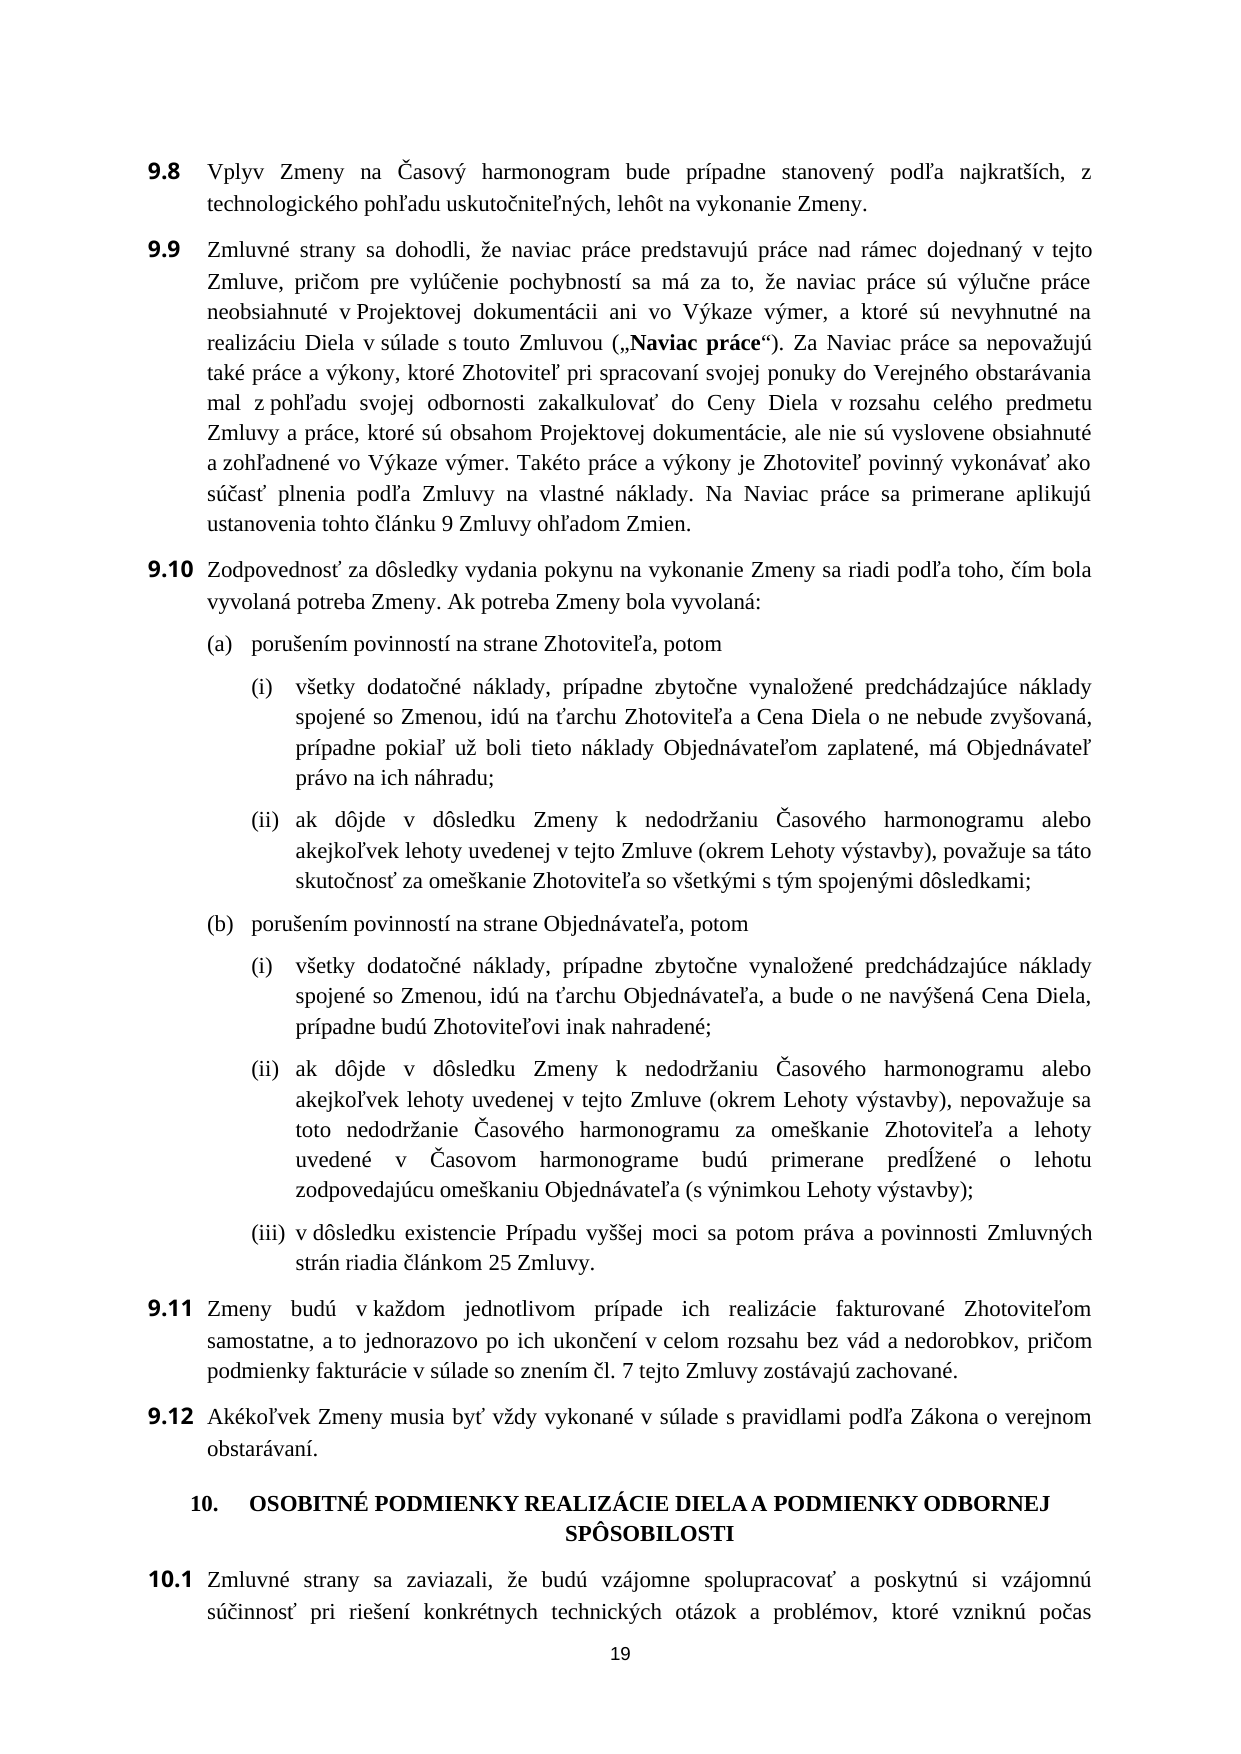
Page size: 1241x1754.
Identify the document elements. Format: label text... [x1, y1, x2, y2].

text porušením povinností na strane Zhotoviteľa, potom [207, 630, 1092, 657]
text porušením povinností na strane Objednávateľa, potom [207, 909, 1092, 936]
text v dôsledku existencie Prípadu vyššej moci sa potom práva a povinnosti Zmluvných strán riadia článkom 25 Zmluvy. [251, 1219, 1092, 1276]
text Zodpovednosť za dôsledky vydania pokynu na vykonanie Zmeny sa riadi podľa toho, čím bola vyvolaná potreba Zmeny. Ak potreba Zmeny bola vyvolaná: [148, 553, 1092, 614]
text Vplyv Zmeny na Časový harmonogram bude prípadne stanovený podľa najkratších, z technologického pohľadu uskutočniteľných, lehôt na vykonanie Zmeny. [148, 155, 1092, 217]
subtitle osobitné podmienky realizácie diela a podmienky odbornej spôsobilosti [148, 1490, 1092, 1547]
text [148, 1563, 1092, 1624]
text všetky dodatočné náklady, prípadne zbytočne vynaložené predchádzajúce náklady spojené so Zmenou, idú na ťarchu Objednávateľa, a bude o ne navýšená Cena Diela, prípadne budú Zhotoviteľovi inak nahradené; [251, 952, 1092, 1039]
text Zmeny budú v každom jednotlivom prípade ich realizácie fakturované Zhotoviteľom samostatne, a to jednorazovo po ich ukončení v celom rozsahu bez vád a nedorobkov, pričom podmienky fakturácie v súlade so znením čl. 7 tejto Zmluvy zostávajú zachované. [148, 1292, 1092, 1383]
text Zmluvné strany sa dohodli, že naviac práce predstavujú práce nad rámec dojednaný v tejto Zmluve, pričom pre vylúčenie pochybností sa má za to, že naviac práce sú výlučne práce neobsiahnuté v Projektovej dokumentácii ani vo Výkaze výmer, a ktoré sú nevyhnutné na realizáciu Diela v súlade s touto Zmluvou („Naviac práce“). Za Naviac práce sa nepovažujú také práce a výkony, ktoré Zhotoviteľ pri spracovaní svojej ponuky do Verejného obstarávania mal z pohľadu svojej odbornosti zakalkulovať do Ceny Diela v rozsahu celého predmetu Zmluvy a práce, ktoré sú obsahom Projektovej dokumentácie, ale nie sú vyslovene obsiahnuté a zohľadnené vo Výkaze výmer. Takéto práce a výkony je Zhotoviteľ povinný vykonávať ako súčasť plnenia podľa Zmluvy na vlastné náklady. Na Naviac práce sa primerane aplikujú ustanovenia tohto článku 9 Zmluvy ohľadom Zmien. [148, 233, 1092, 536]
text ak dôjde v dôsledku Zmeny k nedodržaniu Časového harmonogramu alebo akejkoľvek lehoty uvedenej v tejto Zmluve (okrem Lehoty výstavby), považuje sa táto skutočnosť za omeškanie Zhotoviteľa so všetkými s tým spojenými dôsledkami; [251, 806, 1092, 893]
text všetky dodatočné náklady, prípadne zbytočne vynaložené predchádzajúce náklady spojené so Zmenou, idú na ťarchu Zhotoviteľa a Cena Diela o ne nebude zvyšovaná, prípadne pokiaľ už boli tieto náklady Objednávateľom zaplatené, má Objednávateľ právo na ich náhradu; [251, 673, 1092, 790]
text Akékoľvek Zmeny musia byť vždy vykonané v súlade s pravidlami podľa Zákona o verejnom obstarávaní. [148, 1400, 1092, 1461]
text ak dôjde v dôsledku Zmeny k nedodržaniu Časového harmonogramu alebo akejkoľvek lehoty uvedenej v tejto Zmluve (okrem Lehoty výstavby), nepovažuje sa toto nedodržanie Časového harmonogramu za omeškanie Zhotoviteľa a lehoty uvedené v Časovom harmonograme budú primerane predĺžené o lehotu zodpovedajúcu omeškaniu Objednávateľa (s výnimkou Lehoty výstavby); [251, 1055, 1092, 1203]
